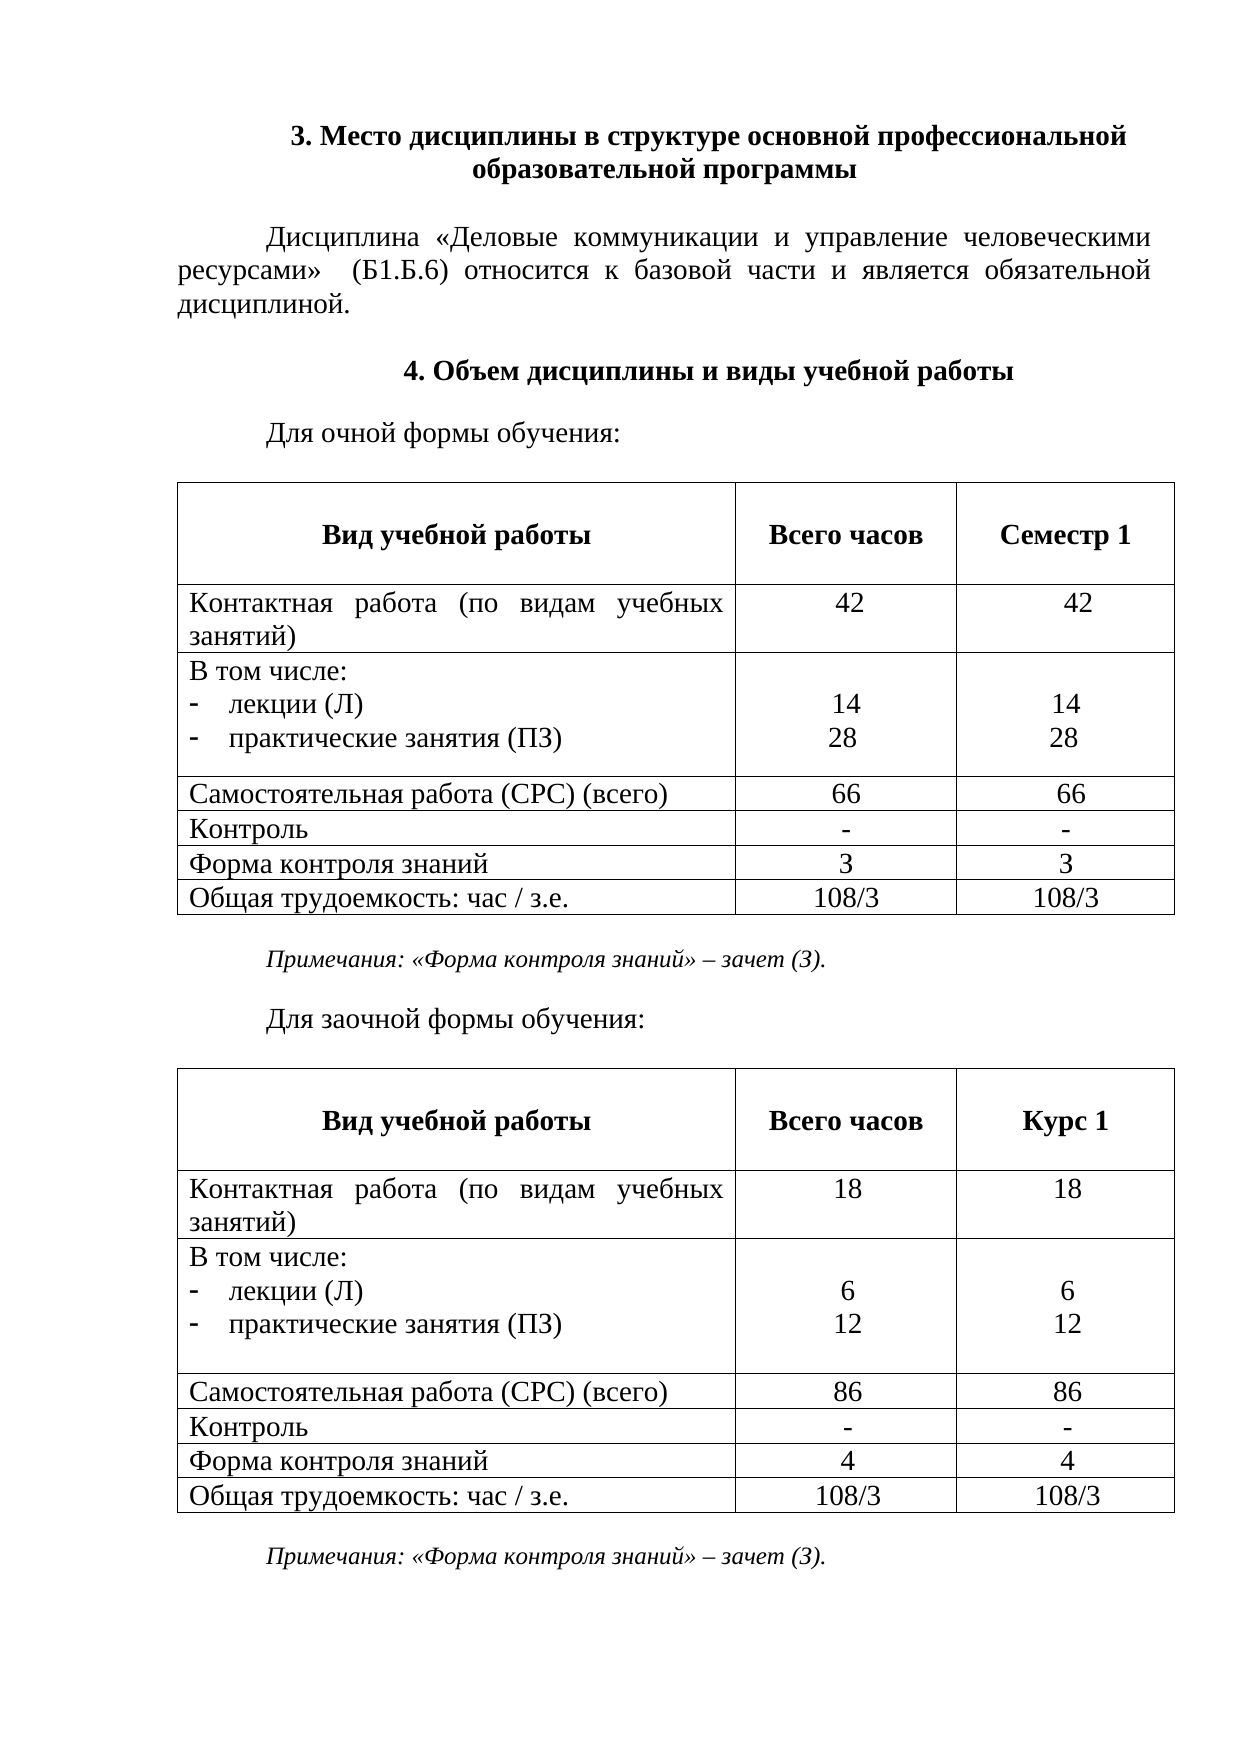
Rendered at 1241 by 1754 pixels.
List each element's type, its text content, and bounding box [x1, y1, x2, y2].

table_header Всего часов [736, 1069, 956, 1170]
table_cell 4 [957, 1444, 1174, 1477]
table_cell - [736, 1409, 956, 1442]
table_cell Общая трудоемкость: час / з.е. [178, 1478, 735, 1512]
table_cell 66 [736, 777, 956, 810]
table_header Вид учебной работы [178, 483, 735, 584]
table_cell Форма контроля знаний [178, 1444, 735, 1477]
table_cell 108/3 [736, 1478, 956, 1512]
table_cell 42 [957, 585, 1174, 652]
table_cell Контроль [178, 1409, 735, 1442]
table_cell Форма контроля знаний [178, 846, 735, 879]
table_cell - [957, 1409, 1174, 1442]
table_cell В том числе: лекции (Л) практические занятия (ПЗ) [178, 653, 735, 776]
table_cell 86 [736, 1374, 956, 1408]
table_cell 108/3 [957, 1478, 1174, 1512]
text Для очной формы обучения: [177, 415, 1152, 449]
text Для заочной формы обучения: [177, 1001, 1152, 1035]
text Примечания: «Форма контроля знаний» – зачет (З). [177, 944, 1152, 972]
text 3. Место дисциплины в структуре основной профессиональной образовательной программы [177, 118, 1152, 185]
table_cell 108/3 [736, 880, 956, 914]
table_cell 18 [957, 1171, 1174, 1238]
table_cell Контактная работа (по видам учебных занятий) [178, 1171, 735, 1238]
table_cell 66 [957, 777, 1174, 810]
table_header Всего часов [736, 483, 956, 584]
table_cell 4 [736, 1444, 956, 1477]
table_cell 18 [736, 1171, 956, 1238]
table_cell 14 28 [736, 653, 956, 776]
table_cell Самостоятельная работа (СРС) (всего) [178, 777, 735, 810]
table_cell 6 12 [736, 1239, 956, 1373]
table_cell Общая трудоемкость: час / з.е. [178, 880, 735, 914]
table_cell 108/3 [957, 880, 1174, 914]
table_header Курс 1 [957, 1069, 1174, 1170]
table_cell Контроль [178, 811, 735, 845]
table_cell 42 [736, 585, 956, 652]
table_cell З [736, 846, 956, 879]
table_header Вид учебной работы [178, 1069, 735, 1170]
table_cell Самостоятельная работа (СРС) (всего) [178, 1374, 735, 1408]
table_cell - [957, 811, 1174, 845]
table_cell 86 [957, 1374, 1174, 1408]
table_cell 6 12 [957, 1239, 1174, 1373]
table_cell В том числе: лекции (Л) практические занятия (ПЗ) [178, 1239, 735, 1373]
table_cell 14 28 [957, 653, 1174, 776]
text Примечания: «Форма контроля знаний» – зачет (З). [177, 1541, 1152, 1570]
table_cell З [957, 846, 1174, 879]
text Дисциплина «Деловые коммуникации и управление человеческими ресурсами» (Б1.Б.6) относится к базовой части и является обязательной дисциплиной. [177, 219, 1152, 319]
table_cell - [736, 811, 956, 845]
table_cell Контактная работа (по видам учебных занятий) [178, 585, 735, 652]
table_header Семестр 1 [957, 483, 1174, 584]
text 4. Объем дисциплины и виды учебной работы [177, 353, 1152, 386]
